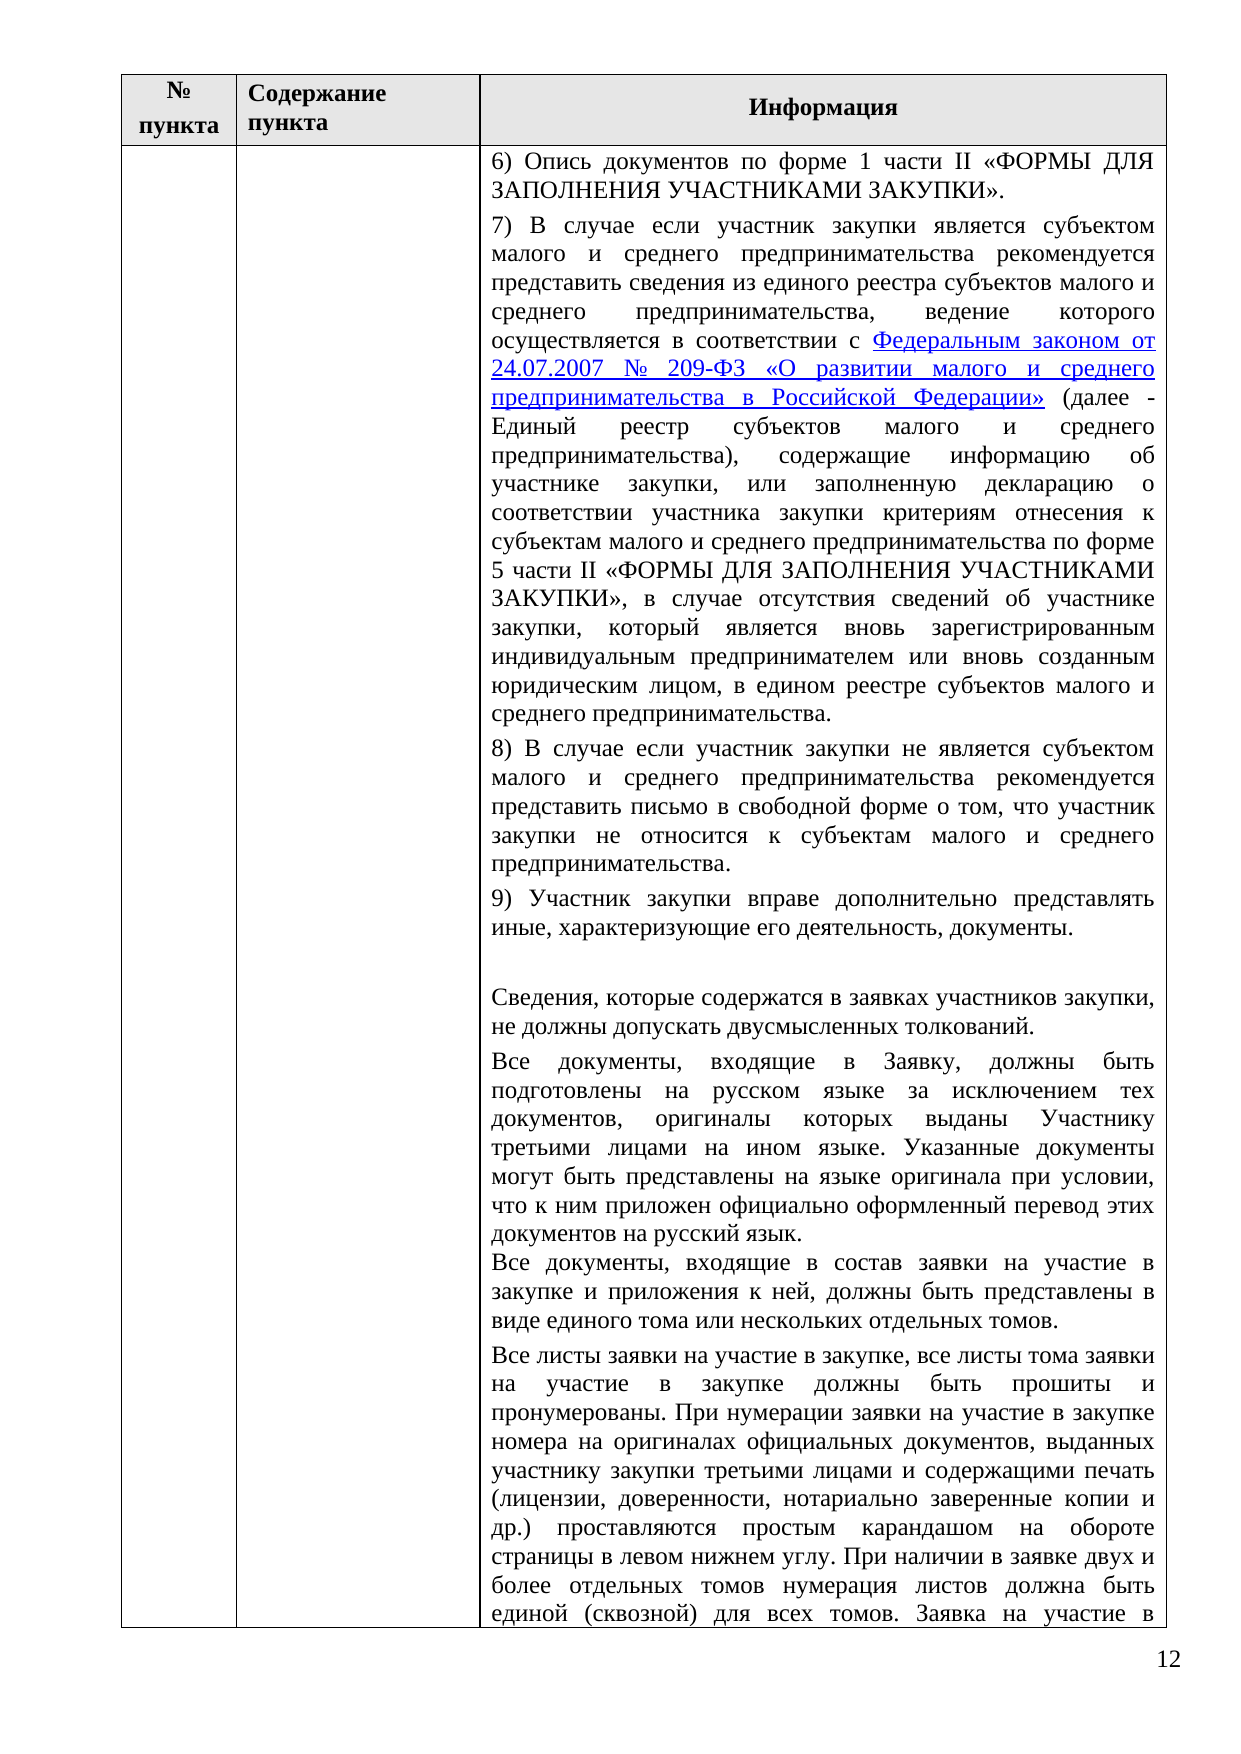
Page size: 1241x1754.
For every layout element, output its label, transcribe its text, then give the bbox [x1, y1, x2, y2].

table_header Информация [481, 75, 1166, 145]
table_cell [237, 146, 479, 1627]
table_cell [122, 146, 236, 1627]
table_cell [481, 146, 1166, 1627]
table_header Содержание пункта [237, 75, 479, 145]
table_header № пункта [122, 75, 236, 145]
